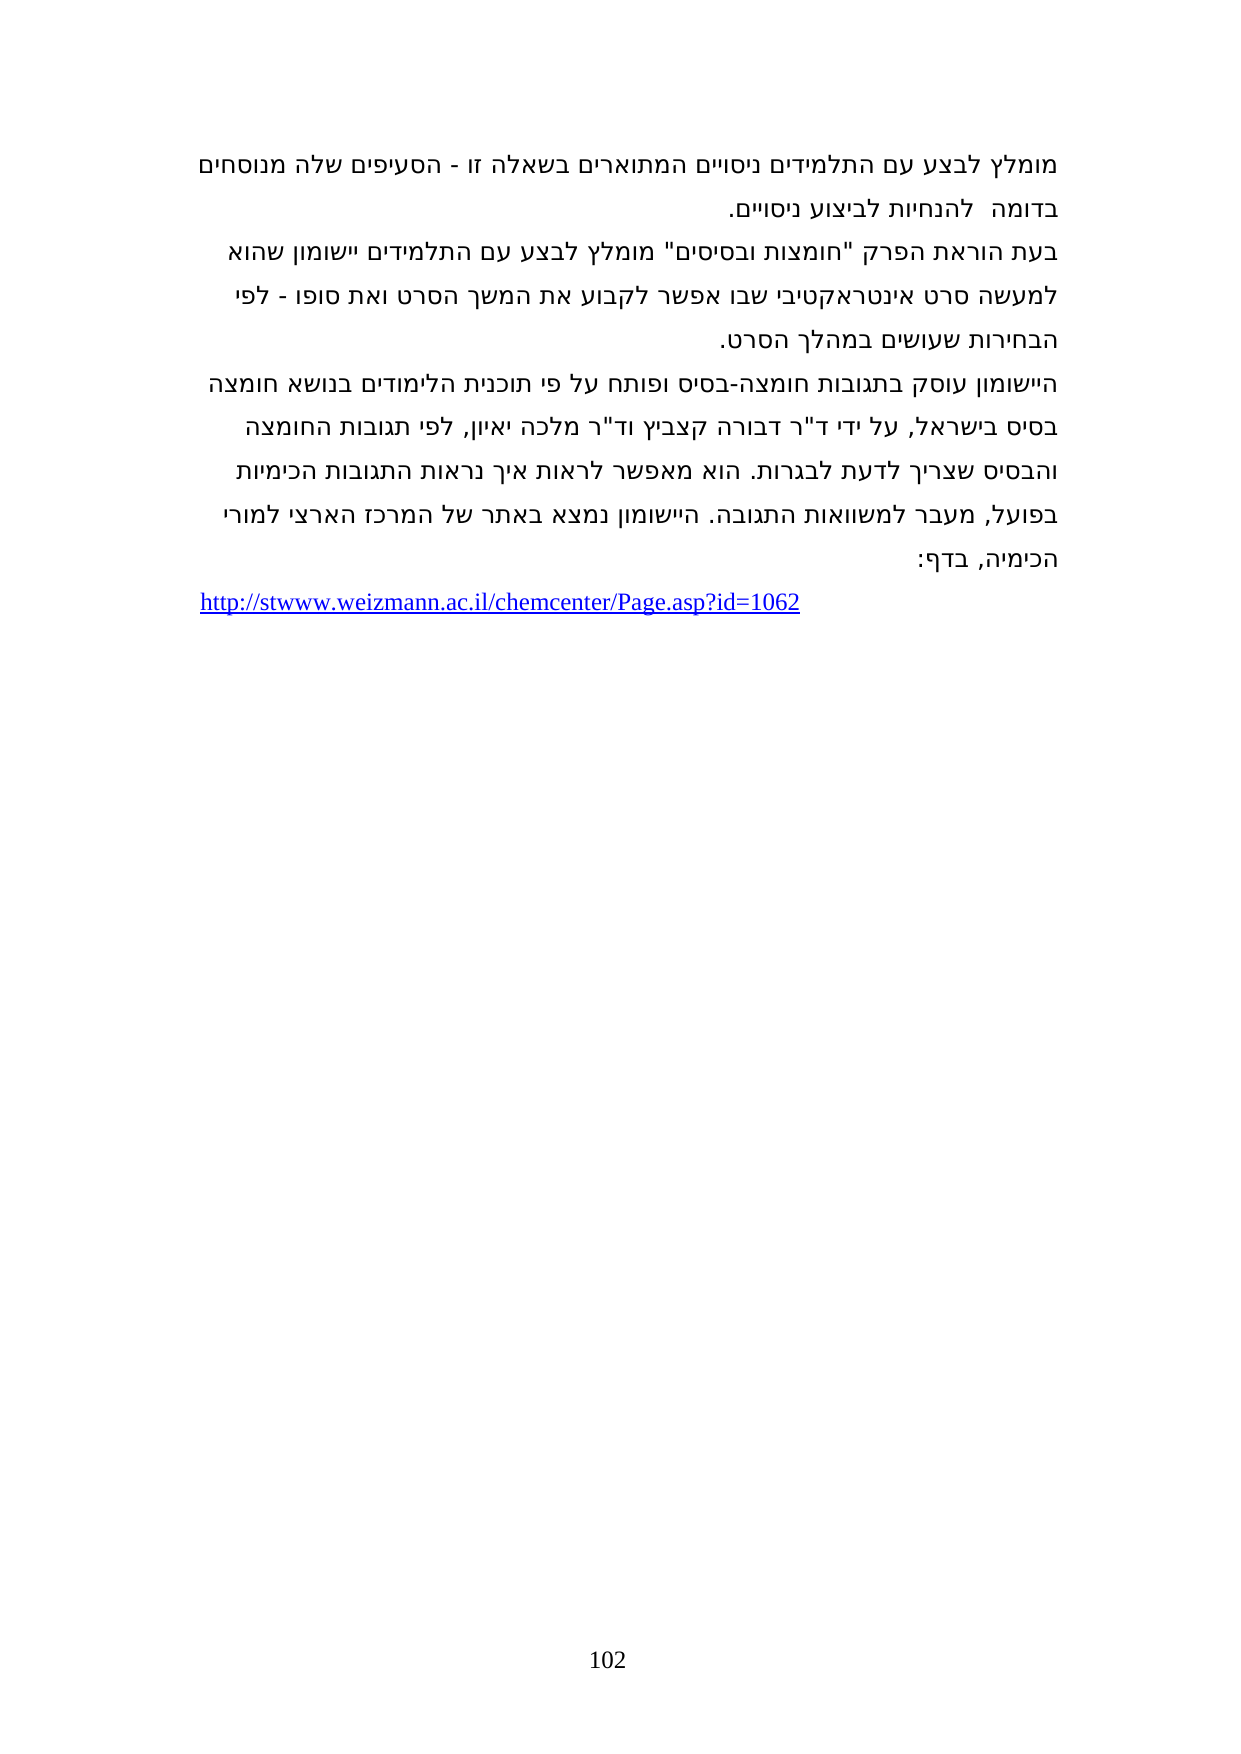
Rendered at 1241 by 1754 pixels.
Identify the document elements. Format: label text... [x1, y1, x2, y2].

text מומלץ לבצע עם התלמידים ניסויים המתוארים בשאלה זו - הסעיפים שלה מנוסחים בדומה להנחיות לביצוע ניסויים. [162, 150, 1059, 223]
text http://stwww.weizmann.ac.il/chemcenter/Page.asp?id=1062 [156, 587, 1053, 616]
text בעת הוראת הפרק "חומצות ובסיסים" מומלץ לבצע עם התלמידים יישומון שהוא למעשה סרט אינטראקטיבי שבו אפשר לקבוע את המשך הסרט ואת סופו - לפי הבחירות שעושים במהלך הסרט. היישומון עוסק בתגובות חומצה-בסיס ופותח על פי תוכנית הלימודים בנושא חומצה בסיס בישראל, על ידי ד"ר דבורה קצביץ וד"ר מלכה יאיון, לפי תגובות החומצה והבסיס שצריך לדעת לבגרות. הוא מאפשר לראות איך נראות התגובות הכימיות בפועל, מעבר למשוואות התגובה. היישומון נמצא באתר של המרכז הארצי למורי הכימיה, בדף: [162, 237, 1059, 573]
